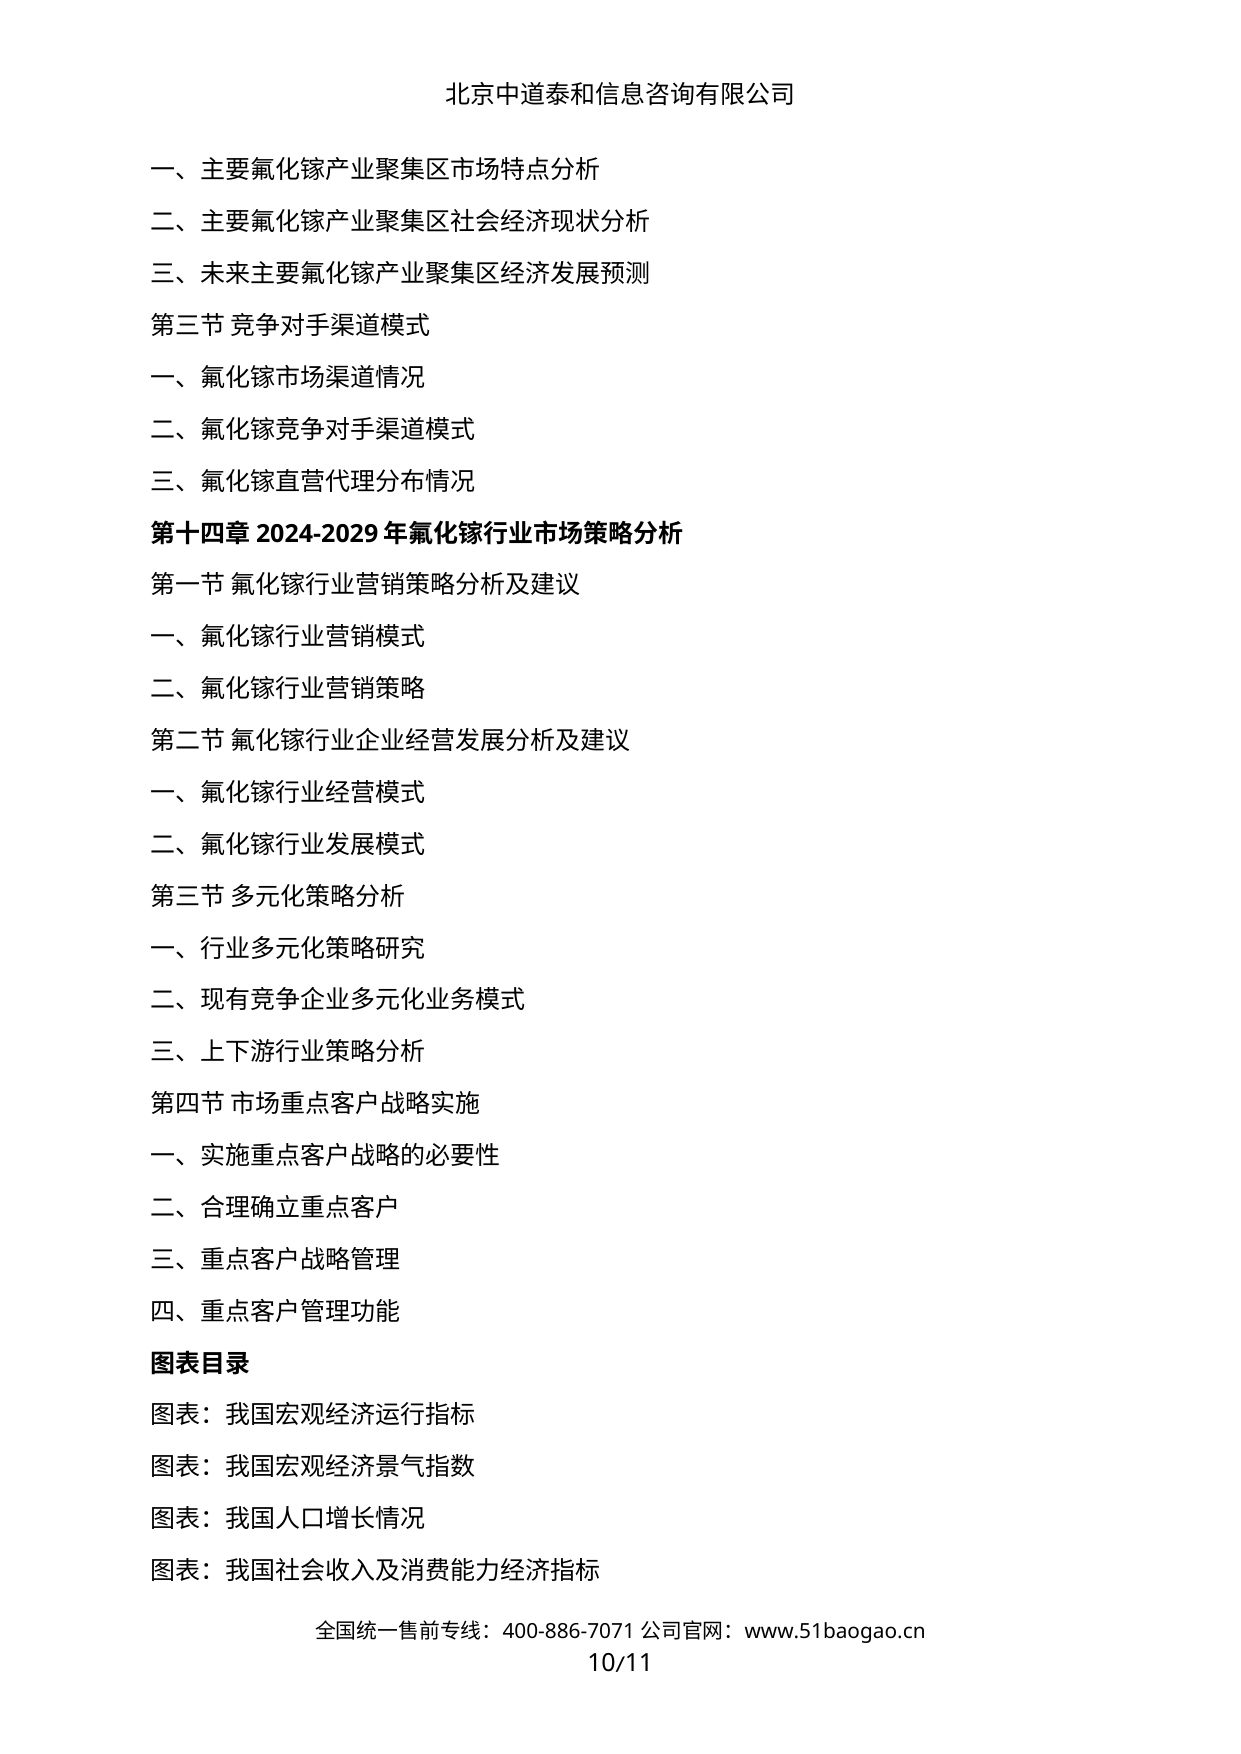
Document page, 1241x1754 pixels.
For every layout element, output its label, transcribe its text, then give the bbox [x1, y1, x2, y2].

text 一、主要氟化镓产业聚集区市场特点分析 [150, 150, 1090, 186]
text 三、重点客户战略管理 [150, 1239, 1090, 1276]
text 二、主要氟化镓产业聚集区社会经济现状分析 [150, 202, 1090, 238]
text 一、行业多元化策略研究 [150, 928, 1090, 964]
text 二、氟化镓行业营销策略 [150, 669, 1090, 705]
text 第三节 多元化策略分析 [150, 876, 1090, 912]
text 图表：我国宏观经济运行指标 [150, 1395, 1090, 1431]
text 第三节 竞争对手渠道模式 [150, 306, 1090, 342]
text 一、氟化镓市场渠道情况 [150, 357, 1090, 394]
text 二、合理确立重点客户 [150, 1187, 1090, 1224]
text 二、氟化镓竞争对手渠道模式 [150, 409, 1090, 446]
text 第二节 氟化镓行业企业经营发展分析及建议 [150, 721, 1090, 757]
text 第十四章 2024-2029年氟化镓行业市场策略分析 [150, 513, 1090, 549]
text 图表：我国社会收入及消费能力经济指标 [150, 1551, 1090, 1587]
text 一、氟化镓行业经营模式 [150, 772, 1090, 809]
text 第一节 氟化镓行业营销策略分析及建议 [150, 565, 1090, 601]
text 图表：我国人口增长情况 [150, 1499, 1090, 1535]
text 三、未来主要氟化镓产业聚集区经济发展预测 [150, 254, 1090, 290]
text 三、氟化镓直营代理分布情况 [150, 461, 1090, 497]
text 三、上下游行业策略分析 [150, 1032, 1090, 1068]
text 四、重点客户管理功能 [150, 1291, 1090, 1327]
text 第四节 市场重点客户战略实施 [150, 1084, 1090, 1120]
text 图表目录 [150, 1343, 1090, 1379]
text 一、实施重点客户战略的必要性 [150, 1136, 1090, 1172]
text 二、现有竞争企业多元化业务模式 [150, 980, 1090, 1016]
text 二、氟化镓行业发展模式 [150, 824, 1090, 861]
text 图表：我国宏观经济景气指数 [150, 1447, 1090, 1483]
text 一、氟化镓行业营销模式 [150, 617, 1090, 653]
